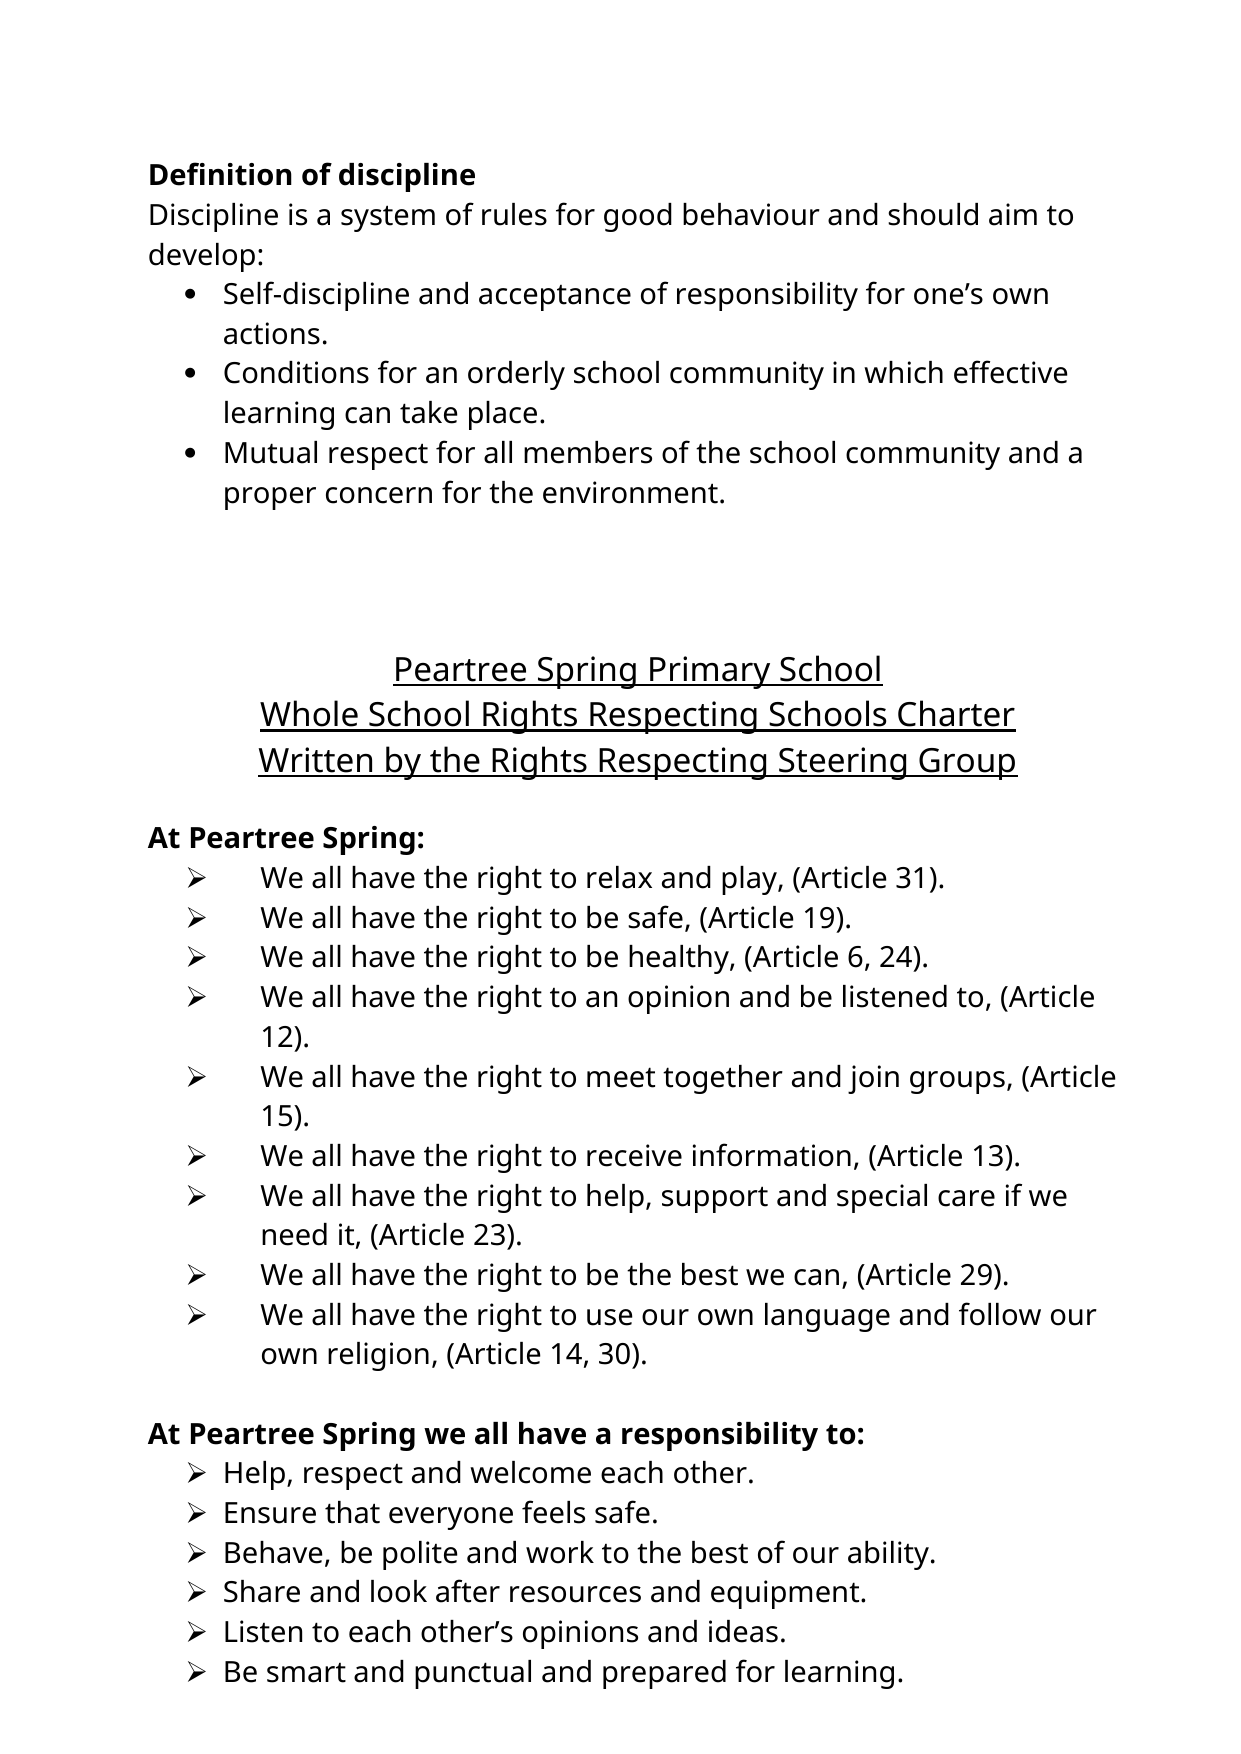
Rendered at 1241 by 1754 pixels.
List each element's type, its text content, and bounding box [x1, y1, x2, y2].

list We all have the right to use our own language and follow our own religion, (Article 14, 30). [185, 1294, 1128, 1373]
list We all have the right to an opinion and be listened to, (Article 12). [185, 976, 1128, 1056]
text Definition of discipline [148, 154, 1128, 194]
text At Peartree Spring: [148, 818, 1128, 857]
list Conditions for an orderly school community in which effective learning can take place. [185, 353, 1128, 432]
list We all have the right to meet together and join groups, (Article 15). [185, 1056, 1128, 1135]
list We all have the right to be healthy, (Article 6, 24). [185, 937, 1128, 976]
text At Peartree Spring we all have a responsibility to: [148, 1413, 1128, 1453]
list Share and look after resources and equipment. [185, 1572, 1128, 1611]
text Written by the Rights Respecting Steering Group [148, 737, 1128, 782]
title Peartree Spring Primary School [148, 646, 1128, 691]
list We all have the right to help, support and special care if we need it, (Article 23). [185, 1175, 1128, 1254]
list Behave, be polite and work to the best of our ability. [185, 1532, 1128, 1572]
list Be smart and punctual and prepared for learning. [185, 1651, 1128, 1691]
list We all have the right to be the best we can, (Article 29). [185, 1254, 1128, 1294]
list We all have the right to be safe, (Article 19). [185, 897, 1128, 937]
list We all have the right to receive information, (Article 13). [185, 1135, 1128, 1175]
list Help, respect and welcome each other. [185, 1453, 1128, 1492]
list Self-discipline and acceptance of responsibility for one’s own actions. [185, 273, 1128, 353]
list Ensure that everyone feels safe. [185, 1492, 1128, 1532]
text Discipline is a system of rules for good behaviour and should aim to develop: [148, 194, 1128, 273]
text Whole School Rights Respecting Schools Charter [148, 691, 1128, 737]
list We all have the right to relax and play, (Article 31). [185, 857, 1128, 897]
list Listen to each other’s opinions and ideas. [185, 1611, 1128, 1651]
list Mutual respect for all members of the school community and a proper concern for the environment. [185, 432, 1128, 512]
